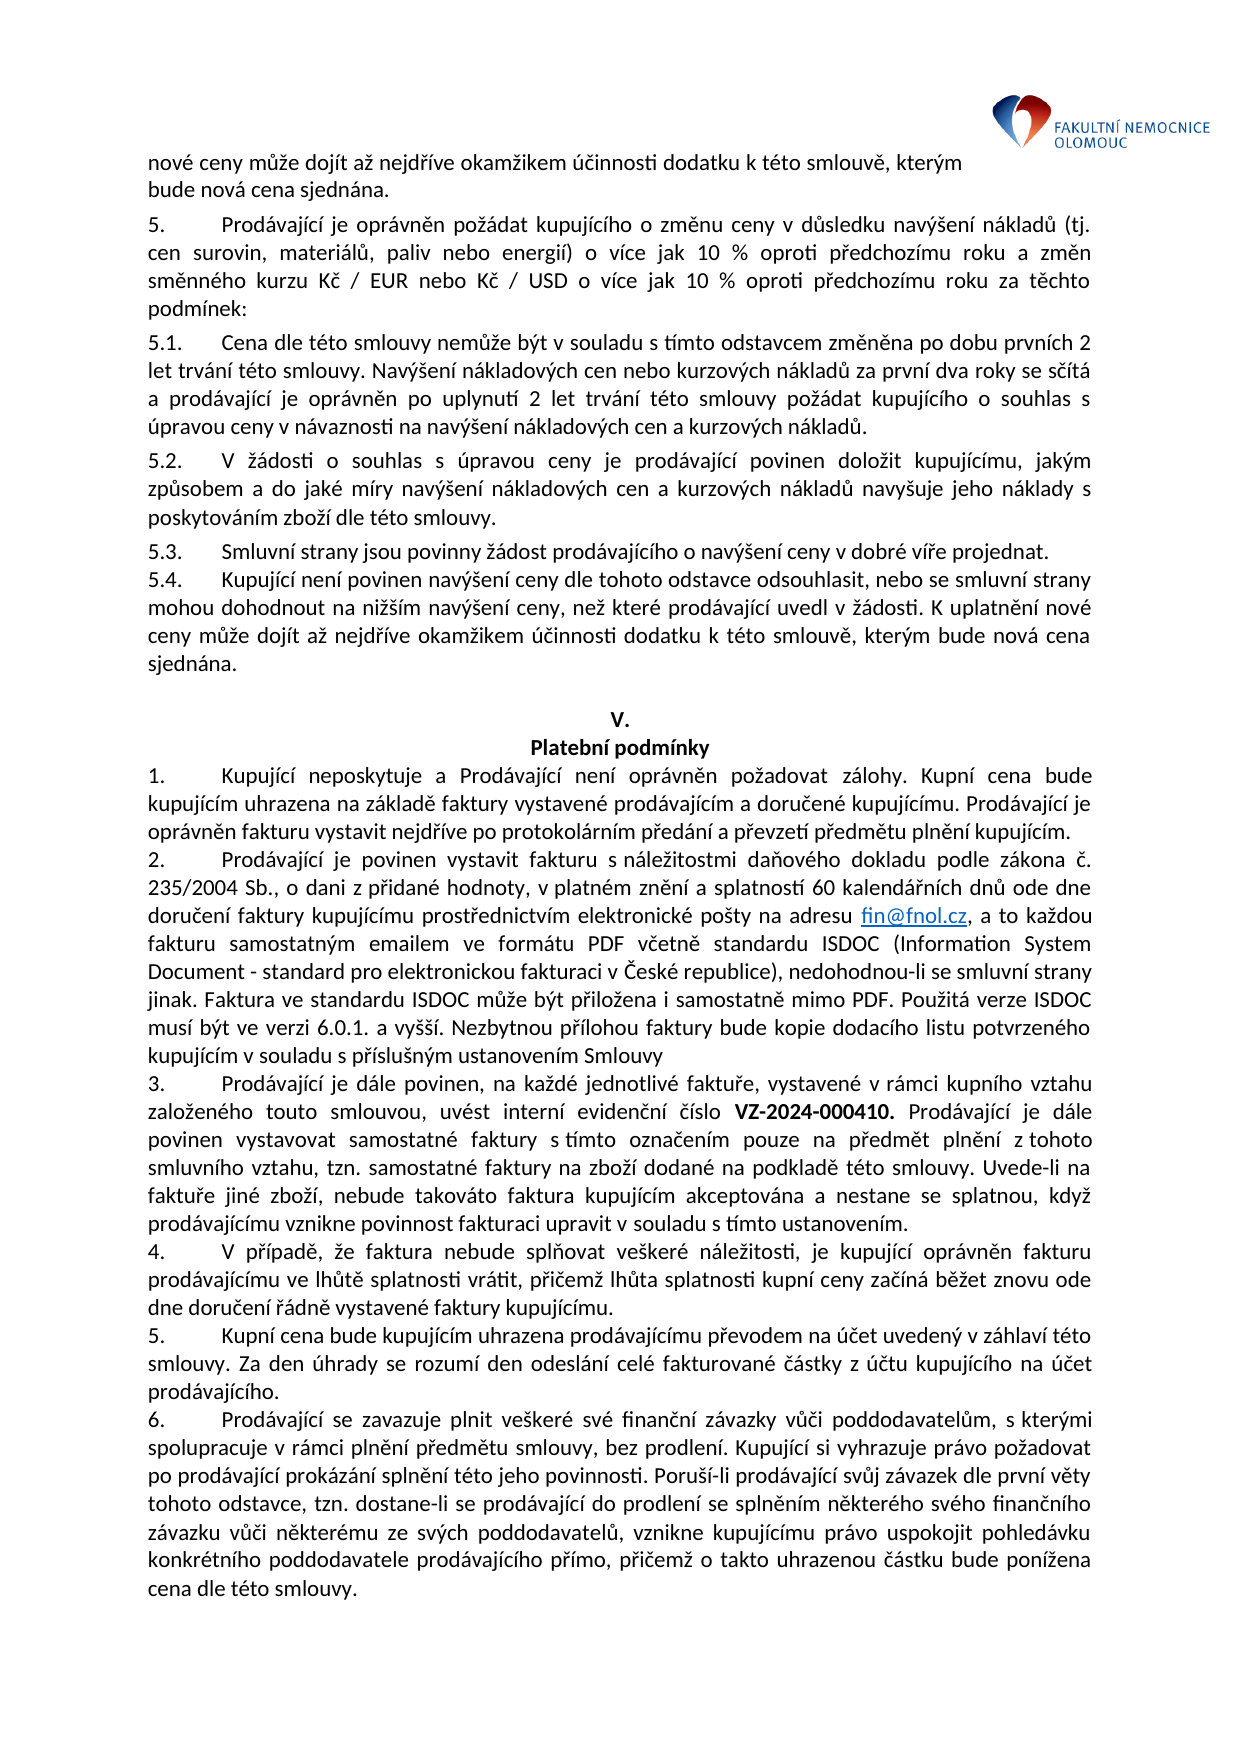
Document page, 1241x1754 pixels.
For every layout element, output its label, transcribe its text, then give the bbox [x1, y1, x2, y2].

text Platební podmínky [148, 733, 1093, 761]
list 5. Kupní cena bude kupujícím uhrazena prodávajícímu převodem na účet uvedený v záhlaví této smlouvy. Za den úhrady se rozumí den odeslání celé fakturované částky z účtu kupujícího na účet prodávajícího. [148, 1321, 1093, 1406]
list 2. Prodávající je povinen vystavit fakturu s náležitostmi daňového dokladu podle zákona č. 235/2004 Sb., o dani z přidané hodnoty, v platném znění a splatností 60 kalendářních dnů ode dne doručení faktury kupujícímu prostřednictvím elektronické pošty na adresu fin@fnol.cz, a to každou fakturu samostatným emailem ve formátu PDF včetně standardu ISDOC (Information System Document - standard pro elektronickou fakturaci v České republice), nedohodnou-li se smluvní strany jinak. Faktura ve standardu ISDOC může být přiložena i samostatně mimo PDF. Použitá verze ISDOC musí být ve verzi 6.0.1. a vyšší. Nezbytnou přílohou faktury bude kopie dodacího listu potvrzeného kupujícím v souladu s příslušným ustanovením Smlouvy [148, 845, 1093, 1069]
list 5.2. V žádosti o souhlas s úpravou ceny je prodávající povinen doložit kupujícímu, jakým způsobem a do jaké míry navýšení nákladových cen a kurzových nákladů navyšuje jeho náklady s poskytováním zboží dle této smlouvy. [148, 447, 1093, 531]
list 3. Prodávající je dále povinen, na každé jednotlivé faktuře, vystavené v rámci kupního vztahu založeného touto smlouvou, uvést interní evidenční číslo VZ-2024-000410. Prodávající je dále povinen vystavovat samostatné faktury s tímto označením pouze na předmět plnění z tohoto smluvního vztahu, tzn. samostatné faktury na zboží dodané na podkladě této smlouvy. Uvede-li na faktuře jiné zboží, nebude takováto faktura kupujícím akceptována a nestane se splatnou, když prodávajícímu vznikne povinnost fakturaci upravit v souladu s tímto ustanovením. [148, 1069, 1093, 1237]
list 4. V případě, že faktura nebude splňovat veškeré náležitosti, je kupující oprávněn fakturu prodávajícímu ve lhůtě splatnosti vrátit, přičemž lhůta splatnosti kupní ceny začíná běžet znovu ode dne doručení řádně vystavené faktury kupujícímu. [148, 1237, 1093, 1321]
text V. [148, 705, 1093, 733]
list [148, 148, 1093, 204]
list 5.1. Cena dle této smlouvy nemůže být v souladu s tímto odstavcem změněna po dobu prvních 2 let trvání této smlouvy. Navýšení nákladových cen nebo kurzových nákladů za první dva roky se sčítá a prodávající je oprávněn po uplynutí 2 let trvání této smlouvy požádat kupujícího o souhlas s úpravou ceny v návaznosti na navýšení nákladových cen a kurzových nákladů. [148, 328, 1093, 440]
list 1. Kupující neposkytuje a Prodávající není oprávněn požadovat zálohy. Kupní cena bude kupujícím uhrazena na základě faktury vystavené prodávajícím a doručené kupujícímu. Prodávající je oprávněn fakturu vystavit nejdříve po protokolárním předání a převzetí předmětu plnění kupujícím. [148, 761, 1093, 845]
list 5. Prodávající je oprávněn požádat kupujícího o změnu ceny v důsledku navýšení nákladů (tj. cen surovin, materiálů, paliv nebo energií) o více jak 10 % oproti předchozímu roku a změn směnného kurzu Kč / EUR nebo Kč / USD o více jak 10 % oproti předchozímu roku za těchto podmínek: [148, 210, 1093, 322]
text 6. Prodávající se zavazuje plnit veškeré své finanční závazky vůči poddodavatelům, s kterými spolupracuje v rámci plnění předmětu smlouvy, bez prodlení. Kupující si vyhrazuje právo požadovat po prodávající prokázání splnění této jeho povinnosti. Poruší-li prodávající svůj závazek dle první věty tohoto odstavce, tzn. dostane-li se prodávající do prodlení se splněním některého svého finančního závazku vůči některému ze svých poddodavatelů, vznikne kupujícímu právo uspokojit pohledávku konkrétního poddodavatele prodávajícího přímo, přičemž o takto uhrazenou částku bude ponížena cena dle této smlouvy. [148, 1406, 1093, 1602]
list 5.4. Kupující není povinen navýšení ceny dle tohoto odstavce odsouhlasit, nebo se smluvní strany mohou dohodnout na nižším navýšení ceny, než které prodávající uvedl v žádosti. K uplatnění nové ceny může dojít až nejdříve okamžikem účinnosti dodatku k této smlouvě, kterým bude nová cena sjednána. [148, 565, 1093, 677]
list 5.3. Smluvní strany jsou povinny žádost prodávajícího o navýšení ceny v dobré víře projednat. [148, 537, 1093, 565]
